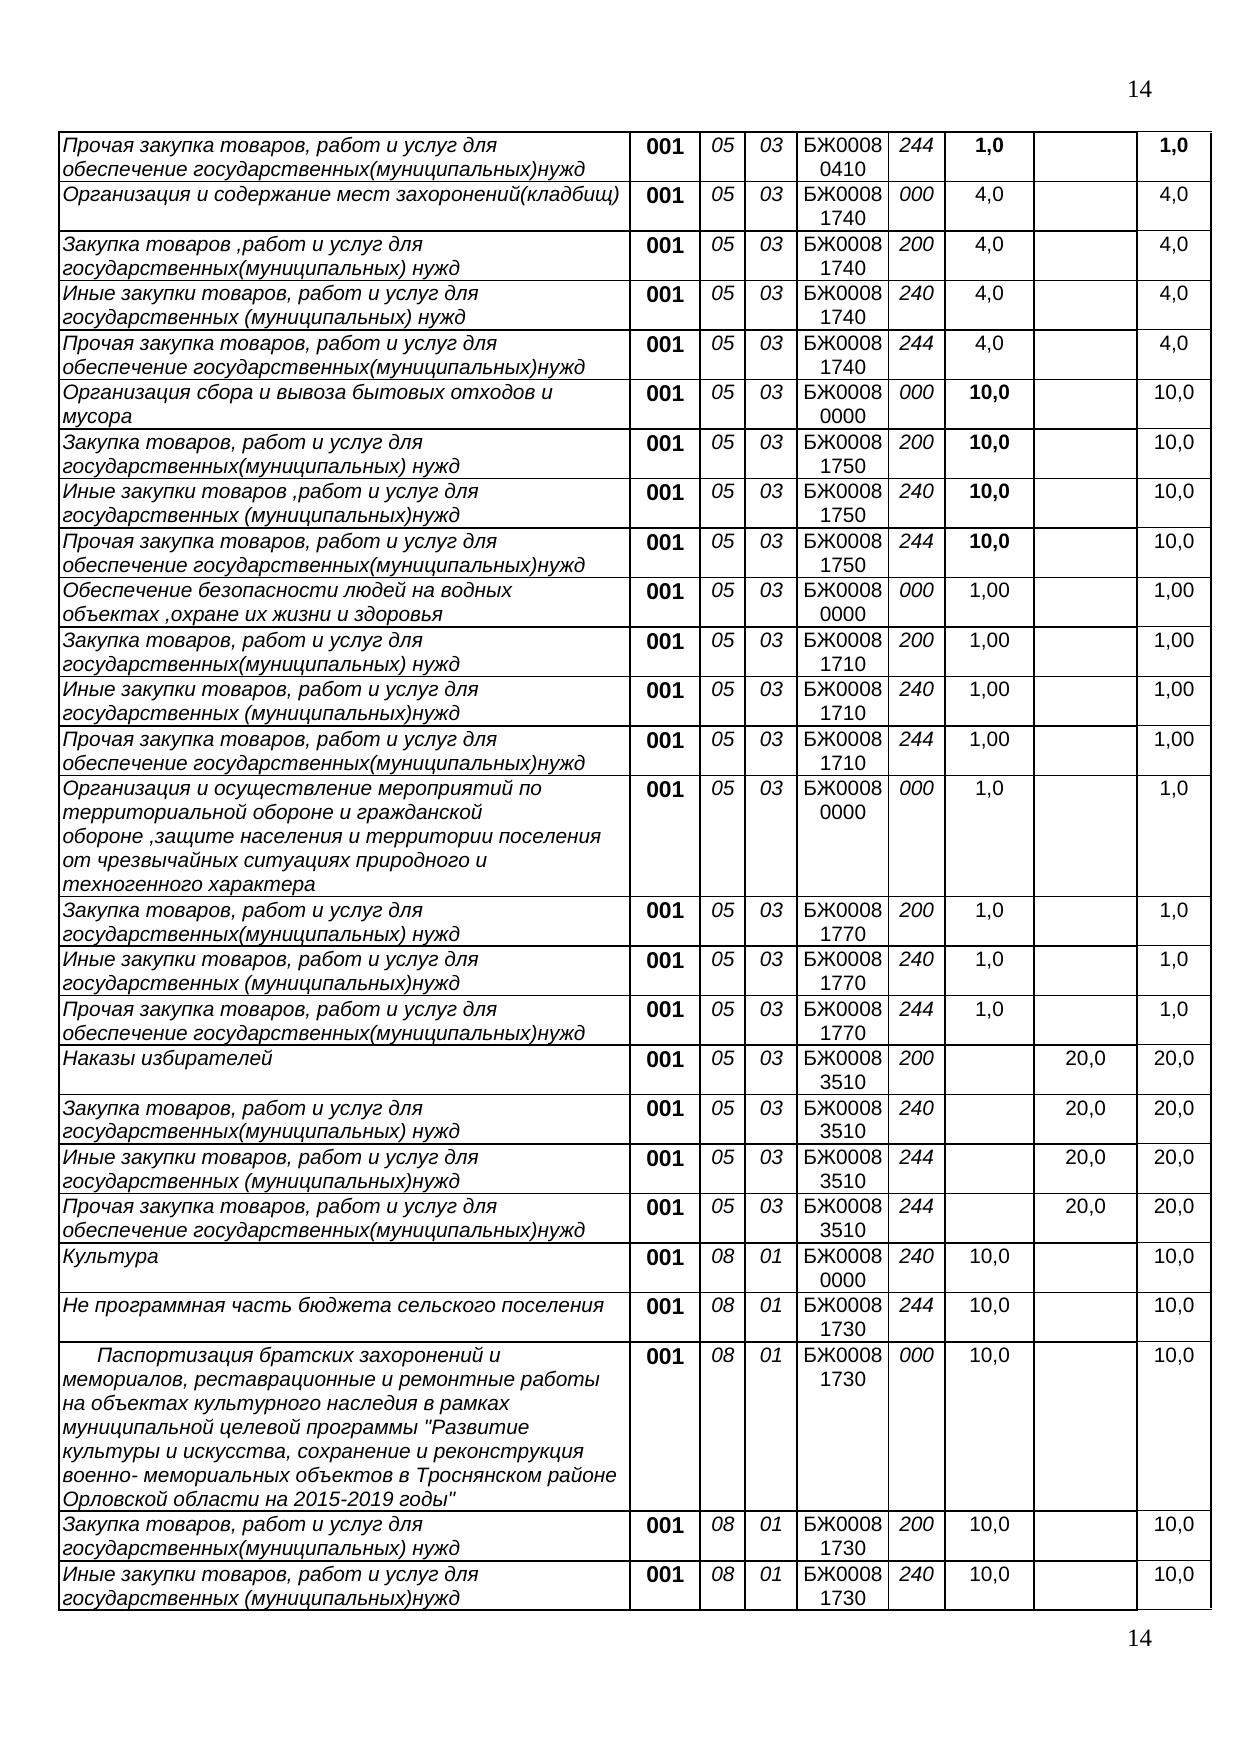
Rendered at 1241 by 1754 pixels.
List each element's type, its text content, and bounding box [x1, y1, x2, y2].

table_cell 4,0 [946, 232, 1033, 280]
table_cell 03 [746, 1095, 796, 1143]
table_cell 001 [631, 529, 699, 577]
table_cell БЖ00083510 [798, 1095, 888, 1143]
table_cell 20,0 [1035, 1095, 1136, 1143]
table_cell 001 [631, 677, 699, 725]
table_cell [1035, 1562, 1136, 1609]
table_cell 001 [631, 727, 699, 774]
table_cell 03 [746, 133, 796, 181]
table_cell Организация и осуществление мероприятий по территориальной обороне и гражданской обороне ,защите населения и территории поселения от чрезвычайных ситуациях природного и техногенного характера [60, 776, 629, 896]
table_cell 1,0 [1138, 776, 1210, 896]
table_cell 03 [746, 776, 796, 896]
table_cell 20,0 [1035, 1194, 1136, 1242]
table_cell 05 [701, 947, 744, 995]
table_cell 10,0 [946, 529, 1033, 577]
table_cell 05 [701, 331, 744, 379]
table_cell БЖ00081750 [798, 479, 888, 527]
table_cell 4,0 [946, 331, 1033, 379]
table_cell 05 [701, 1046, 744, 1094]
table_cell 000 [889, 578, 944, 626]
table_cell Культура [60, 1244, 629, 1292]
table_cell 05 [701, 430, 744, 478]
table_cell 001 [631, 430, 699, 478]
table_cell 05 [701, 776, 744, 896]
table_cell 200 [889, 897, 944, 945]
table_cell 001 [631, 380, 699, 428]
table_cell 001 [631, 1244, 699, 1292]
table_cell [1035, 947, 1136, 995]
table_cell 10,0 [1138, 1293, 1210, 1341]
table_cell БЖ00080000 [798, 380, 888, 428]
table_cell [1035, 1244, 1136, 1292]
table_cell Иные закупки товаров, работ и услуг для государственных (муниципальных)нужд [60, 677, 629, 725]
table_cell 01 [746, 1512, 796, 1560]
table_cell 10,0 [946, 479, 1033, 527]
table_cell 20,0 [1138, 1144, 1210, 1193]
table_cell Паспортизация братских захоронений и мемориалов, реставрационные и ремонтные работы на объектах культурного наследия в рамках муниципальной целевой программы "Развитие культуры и искусства, сохранение и реконструкция военно- мемориальных объектов в Троснянском районе Орловской области на 2015-2019 годы" [60, 1343, 629, 1510]
table_cell 1,0 [946, 776, 1033, 896]
table_cell [1035, 479, 1136, 527]
table_cell 20,0 [1138, 1045, 1210, 1094]
table_cell [1035, 430, 1136, 478]
table_cell 244 [889, 529, 944, 577]
table_cell 05 [701, 281, 744, 329]
table_cell 03 [746, 281, 796, 329]
table_cell Прочая закупка товаров, работ и услуг для обеспечение государственных(муниципальных)нужд [60, 529, 629, 577]
table_cell 05 [701, 232, 744, 280]
table_cell БЖ00081710 [798, 677, 888, 725]
table_cell 1,0 [1138, 897, 1210, 945]
table_cell Прочая закупка товаров, работ и услуг для обеспечение государственных(муниципальных)нужд [60, 331, 629, 379]
table_cell 10,0 [1138, 429, 1210, 478]
table_cell Прочая закупка товаров, работ и услуг для обеспечение государственных(муниципальных)нужд [60, 727, 629, 774]
table_cell 20,0 [1035, 1145, 1136, 1193]
table_cell 001 [631, 232, 699, 280]
table_cell БЖ00081740 [798, 331, 888, 379]
table_cell 01 [746, 1293, 796, 1341]
table_cell 001 [631, 947, 699, 995]
table_cell 20,0 [1138, 1194, 1210, 1242]
table_cell 001 [631, 897, 699, 945]
table_cell 1,00 [946, 578, 1033, 626]
table_cell Иные закупки товаров ,работ и услуг для государственных (муниципальных)нужд [60, 479, 629, 527]
table_cell 08 [701, 1293, 744, 1341]
table_cell 200 [889, 1046, 944, 1094]
table_cell 000 [889, 380, 944, 428]
table_cell [946, 1095, 1033, 1143]
table_cell 10,0 [1138, 1511, 1210, 1560]
table_cell 01 [746, 1244, 796, 1292]
table_cell 244 [889, 331, 944, 379]
table_cell 20,0 [1035, 1046, 1136, 1094]
table_cell 001 [631, 182, 699, 230]
table_cell 001 [631, 479, 699, 527]
table_cell БЖ00080000 [798, 578, 888, 626]
table_cell 10,0 [946, 1244, 1033, 1292]
table_cell Закупка товаров ,работ и услуг для государственных(муниципальных) нужд [60, 232, 629, 280]
table_cell Организация сбора и вывоза бытовых отходов и мусора [60, 380, 629, 428]
table_cell 20,0 [1138, 1095, 1210, 1143]
table_cell БЖ00081730 [798, 1562, 888, 1609]
table_cell 03 [746, 1046, 796, 1094]
table_cell 10,0 [1138, 528, 1210, 577]
table_cell 05 [701, 380, 744, 428]
table_cell 05 [701, 996, 744, 1044]
table_cell 1,0 [946, 897, 1033, 945]
table_cell [1035, 182, 1136, 230]
table_cell БЖ00081730 [798, 1512, 888, 1560]
table_cell 10,0 [1138, 1243, 1210, 1292]
table_cell БЖ00083510 [798, 1194, 888, 1242]
table_cell БЖ00081740 [798, 182, 888, 230]
table_cell [1035, 578, 1136, 626]
table_cell Закупка товаров, работ и услуг для государственных(муниципальных) нужд [60, 628, 629, 676]
table_cell [1035, 628, 1136, 676]
table_cell 03 [746, 727, 796, 774]
table_cell [1035, 529, 1136, 577]
table_cell [1035, 776, 1136, 896]
table_cell 03 [746, 677, 796, 725]
table_cell 03 [746, 430, 796, 478]
table_cell 244 [889, 996, 944, 1044]
table_cell 05 [701, 727, 744, 774]
table_cell 05 [701, 1095, 744, 1143]
table_cell 240 [889, 1244, 944, 1292]
table_cell 200 [889, 232, 944, 280]
table_cell 240 [889, 1095, 944, 1143]
table_cell Организация и содержание мест захоронений(кладбищ) [60, 182, 629, 230]
table_cell Иные закупки товаров, работ и услуг для государственных (муниципальных)нужд [60, 1562, 629, 1609]
table_cell БЖ00081730 [798, 1343, 888, 1510]
table_cell 001 [631, 996, 699, 1044]
table_cell 10,0 [946, 1293, 1033, 1341]
table_cell 03 [746, 380, 796, 428]
table_cell 08 [701, 1244, 744, 1292]
table_cell 03 [746, 1194, 796, 1242]
table_cell 240 [889, 479, 944, 527]
table_cell 1,0 [1138, 996, 1210, 1044]
table_cell 000 [889, 1343, 944, 1510]
table_cell БЖ00081770 [798, 996, 888, 1044]
table_cell [1035, 232, 1136, 280]
table_cell 244 [889, 1145, 944, 1193]
table_cell 10,0 [946, 430, 1033, 478]
table_cell [1035, 677, 1136, 725]
table_cell Наказы избирателей [60, 1046, 629, 1094]
table_cell 1,0 [946, 133, 1033, 181]
table_cell Иные закупки товаров, работ и услуг для государственных (муниципальных) нужд [60, 281, 629, 329]
table_cell [1035, 380, 1136, 428]
table_cell 03 [746, 182, 796, 230]
table_cell 1,00 [946, 628, 1033, 676]
table_cell БЖ00080000 [798, 1244, 888, 1292]
table_cell [1035, 727, 1136, 774]
table_cell [1035, 1343, 1136, 1510]
table_cell [1035, 331, 1136, 379]
table_cell 240 [889, 281, 944, 329]
table_cell 001 [631, 1095, 699, 1143]
table_cell 05 [701, 182, 744, 230]
table_cell 244 [889, 133, 944, 181]
table_cell 001 [631, 331, 699, 379]
table_cell 03 [746, 628, 796, 676]
table_cell 10,0 [946, 1343, 1033, 1510]
table_cell БЖ00081740 [798, 232, 888, 280]
table_cell БЖ00080000 [798, 776, 888, 896]
table_cell [1035, 281, 1136, 329]
table_cell Не программная часть бюджета сельского поселения [60, 1293, 629, 1341]
table_cell 05 [701, 479, 744, 527]
table_cell 10,0 [946, 1512, 1033, 1560]
table_cell 4,0 [1138, 330, 1210, 379]
table_cell 05 [701, 133, 744, 181]
table_cell 1,00 [1138, 677, 1210, 725]
table_cell 244 [889, 1194, 944, 1242]
table_cell 001 [631, 133, 699, 181]
table_cell БЖ00081750 [798, 529, 888, 577]
table_cell 05 [701, 578, 744, 626]
table_cell Прочая закупка товаров, работ и услуг для обеспечение государственных(муниципальных)нужд [60, 996, 629, 1044]
table_cell [1035, 133, 1136, 181]
table_cell 03 [746, 331, 796, 379]
table_cell БЖ00080410 [798, 133, 888, 181]
table_cell Иные закупки товаров, работ и услуг для государственных (муниципальных)нужд [60, 947, 629, 995]
table_cell 10,0 [1138, 1342, 1210, 1510]
table_cell БЖ00081710 [798, 628, 888, 676]
table_cell 001 [631, 1293, 699, 1341]
table_cell [1035, 996, 1136, 1044]
table_cell 240 [889, 677, 944, 725]
table_cell [946, 1046, 1033, 1094]
table_cell [946, 1145, 1033, 1193]
table_cell 08 [701, 1512, 744, 1560]
table_cell 10,0 [946, 1562, 1033, 1609]
table_cell 001 [631, 1046, 699, 1094]
table_cell 244 [889, 1293, 944, 1341]
table_cell 03 [746, 232, 796, 280]
table_cell 10,0 [1138, 1561, 1211, 1609]
table_cell [1035, 1512, 1136, 1560]
table_cell 03 [746, 578, 796, 626]
table_cell [946, 1194, 1033, 1242]
table_cell 01 [746, 1343, 796, 1510]
table_cell 001 [631, 1343, 699, 1510]
table_cell 1,0 [946, 947, 1033, 995]
table_cell 001 [631, 1194, 699, 1242]
table_cell БЖ00081770 [798, 897, 888, 945]
table_cell 03 [746, 996, 796, 1044]
table_cell 1,00 [1138, 627, 1210, 676]
table_cell 000 [889, 776, 944, 896]
table_cell 10,0 [946, 380, 1033, 428]
table_cell БЖ00083510 [798, 1145, 888, 1193]
table_cell 03 [746, 479, 796, 527]
table_cell 200 [889, 1512, 944, 1560]
table_cell БЖ00081710 [798, 727, 888, 774]
table_cell 03 [746, 897, 796, 945]
table_cell 4,0 [946, 182, 1033, 230]
table_cell БЖ00081740 [798, 281, 888, 329]
table_cell 001 [631, 578, 699, 626]
table_cell [1035, 1293, 1136, 1341]
table_cell Закупка товаров, работ и услуг для государственных(муниципальных) нужд [60, 430, 629, 478]
table_cell 03 [746, 1145, 796, 1193]
table_cell 10,0 [1138, 479, 1210, 527]
table_cell 000 [889, 182, 944, 230]
table_cell Прочая закупка товаров, работ и услуг для обеспечение государственных(муниципальных)нужд [60, 1194, 629, 1242]
table_cell 05 [701, 529, 744, 577]
table_cell 001 [631, 1562, 699, 1609]
table_cell 1,0 [1138, 946, 1210, 995]
table_cell 001 [631, 628, 699, 676]
table_cell 240 [889, 1562, 944, 1609]
table_cell 4,0 [1138, 182, 1210, 230]
table_cell БЖ00083510 [798, 1046, 888, 1094]
table_cell 01 [746, 1562, 796, 1609]
table_cell 05 [701, 1194, 744, 1242]
table_cell 200 [889, 628, 944, 676]
table_cell 1,00 [1138, 578, 1210, 626]
table_cell 001 [631, 776, 699, 896]
table_cell Прочая закупка товаров, работ и услуг для обеспечение государственных(муниципальных)нужд [60, 133, 629, 181]
table_cell 4,0 [946, 281, 1033, 329]
table_cell 001 [631, 1145, 699, 1193]
table_cell 03 [746, 529, 796, 577]
table_cell Иные закупки товаров, работ и услуг для государственных (муниципальных)нужд [60, 1145, 629, 1193]
table_cell 1,0 [946, 996, 1033, 1044]
table_cell 001 [631, 281, 699, 329]
table_cell 08 [701, 1562, 744, 1609]
table_cell 4,0 [1138, 281, 1210, 329]
table_cell 200 [889, 430, 944, 478]
table_cell [1035, 897, 1136, 945]
table_cell 1,00 [946, 677, 1033, 725]
table_cell 4,0 [1138, 231, 1210, 280]
table_cell 10,0 [1138, 380, 1210, 428]
table_cell 244 [889, 727, 944, 774]
table_cell 001 [631, 1512, 699, 1560]
table_cell 08 [701, 1343, 744, 1510]
table_cell 05 [701, 677, 744, 725]
table_cell 03 [746, 947, 796, 995]
table_cell Обеспечение безопасности людей на водных объектах ,охране их жизни и здоровья [60, 578, 629, 626]
table_cell 05 [701, 897, 744, 945]
table_cell 05 [701, 1145, 744, 1193]
table_cell 1,00 [1138, 726, 1210, 774]
table_cell Закупка товаров, работ и услуг для государственных(муниципальных) нужд [60, 897, 629, 945]
table_cell 1,00 [946, 727, 1033, 774]
table_cell БЖ00081770 [798, 947, 888, 995]
table_cell Закупка товаров, работ и услуг для государственных(муниципальных) нужд [60, 1512, 629, 1560]
table_cell 240 [889, 947, 944, 995]
table_cell 05 [701, 628, 744, 676]
table_cell БЖ00081730 [798, 1293, 888, 1341]
table_cell БЖ00081750 [798, 430, 888, 478]
table_cell Закупка товаров, работ и услуг для государственных(муниципальных) нужд [60, 1095, 629, 1143]
table_cell 1,0 [1138, 132, 1211, 181]
